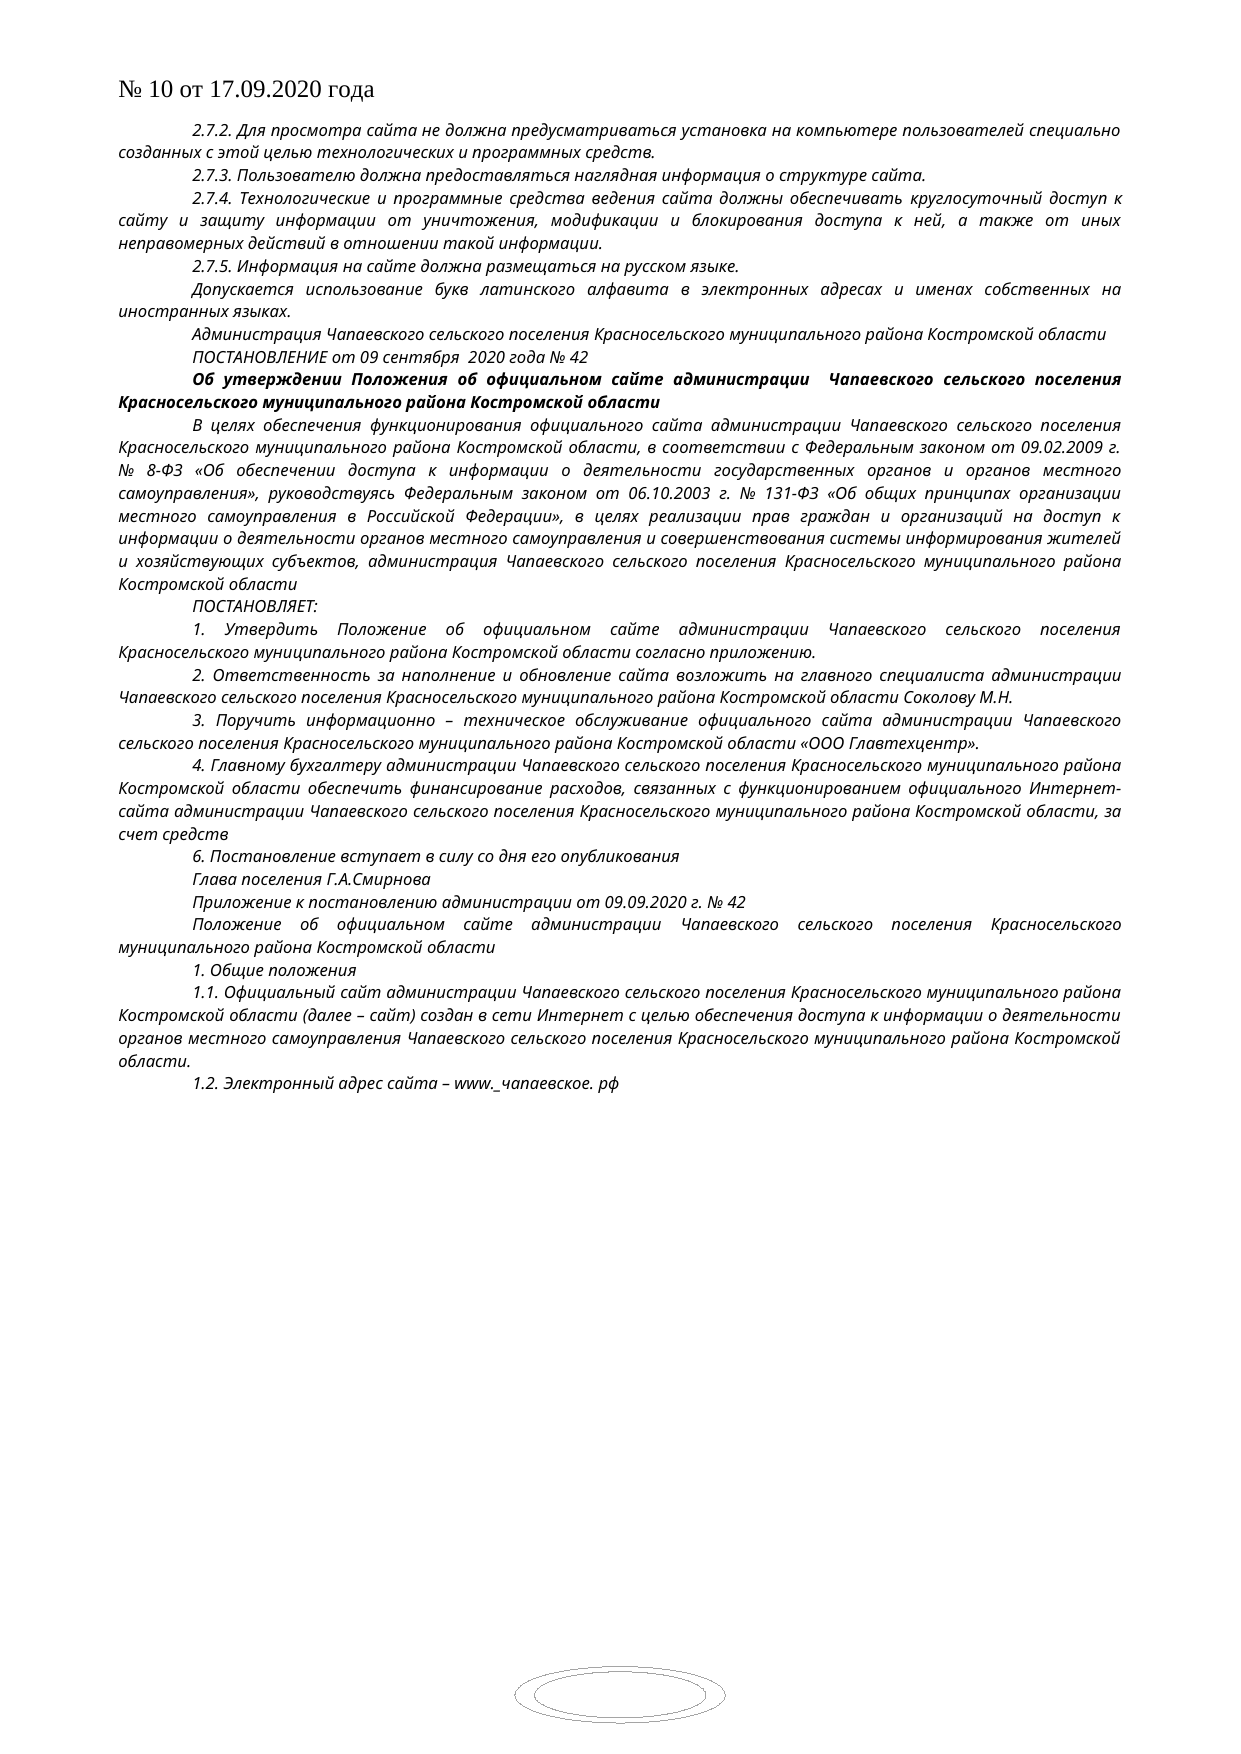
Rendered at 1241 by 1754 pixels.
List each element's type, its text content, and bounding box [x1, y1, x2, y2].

text 3. Поручить информационно – техническое обслуживание официального сайта администрации Чапаевского сельского поселения Красносельского муниципального района Костромской области «ООО Главтехцентр». [118, 708, 1122, 754]
text 2.7.5. Информация на сайте должна размещаться на русском языке. [118, 254, 1122, 277]
text 2. Ответственность за наполнение и обновление сайта возложить на главного специалиста администрации Чапаевского сельского поселения Красносельского муниципального района Костромской области Соколову М.Н. [118, 663, 1122, 708]
text Глава поселения Г.А.Смирнова [118, 867, 1122, 890]
text 1. Общие положения [118, 958, 1122, 981]
text 6. Постановление вступает в силу со дня его опубликования [118, 845, 1122, 867]
text 1. Утвердить Положение об официальном сайте администрации Чапаевского сельского поселения Красносельского муниципального района Костромской области согласно приложению. [118, 618, 1122, 663]
text Допускается использование букв латинского алфавита в электронных адресах и именах собственных на иностранных языках. [118, 277, 1122, 322]
text Положение об официальном сайте администрации Чапаевского сельского поселения Красносельского муниципального района Костромской области [118, 913, 1122, 958]
text Об утверждении Положения об официальном сайте администрации Чапаевского сельского поселения Красносельского муниципального района Костромской области [118, 368, 1122, 413]
text ПОСТАНОВЛЕНИЕ от 09 сентября 2020 года № 42 [118, 345, 1122, 368]
text В целях обеспечения функционирования официального сайта администрации Чапаевского сельского поселения Красносельского муниципального района Костромской области, в соответствии с Федеральным законом от 09.02.2009 г. № 8-ФЗ «Об обеспечении доступа к информации о деятельности государственных органов и органов местного самоуправления», руководствуясь Федеральным законом от 06.10.2003 г. № 131-ФЗ «Об общих принципах организации местного самоуправления в Российской Федерации», в целях реализации прав граждан и организаций на доступ к информации о деятельности органов местного самоуправления и совершенствования системы информирования жителей и хозяйствующих субъектов, администрация Чапаевского сельского поселения Красносельского муниципального района Костромской области [118, 413, 1122, 595]
text 2.7.2. Для просмотра сайта не должна предусматриваться установка на компьютере пользователей специально созданных с этой целью технологических и программных средств. [118, 118, 1122, 163]
text Приложение к постановлению администрации от 09.09.2020 г. № 42 [118, 890, 1122, 913]
text ПОСТАНОВЛЯЕТ: [118, 595, 1122, 618]
text Администрация Чапаевского сельского поселения Красносельского муниципального района Костромской области [118, 322, 1122, 345]
text 1.1. Официальный сайт администрации Чапаевского сельского поселения Красносельского муниципального района Костромской области (далее – сайт) создан в сети Интернет с целью обеспечения доступа к информации о деятельности органов местного самоуправления Чапаевского сельского поселения Красносельского муниципального района Костромской области. [118, 981, 1122, 1072]
text 2.7.4. Технологические и программные средства ведения сайта должны обеспечивать круглосуточный доступ к сайту и защиту информации от уничтожения, модификации и блокирования доступа к ней, а также от иных неправомерных действий в отношении такой информации. [118, 186, 1122, 254]
text 2.7.3. Пользователю должна предоставляться наглядная информация о структуре сайта. [118, 163, 1122, 186]
text 4. Главному бухгалтеру администрации Чапаевского сельского поселения Красносельского муниципального района Костромской области обеспечить финансирование расходов, связанных с функционированием официального Интернет-сайта администрации Чапаевского сельского поселения Красносельского муниципального района Костромской области, за счет средств [118, 754, 1122, 845]
text 1.2. Электронный адрес сайта – www._чапаевское. рф [118, 1072, 1122, 1094]
